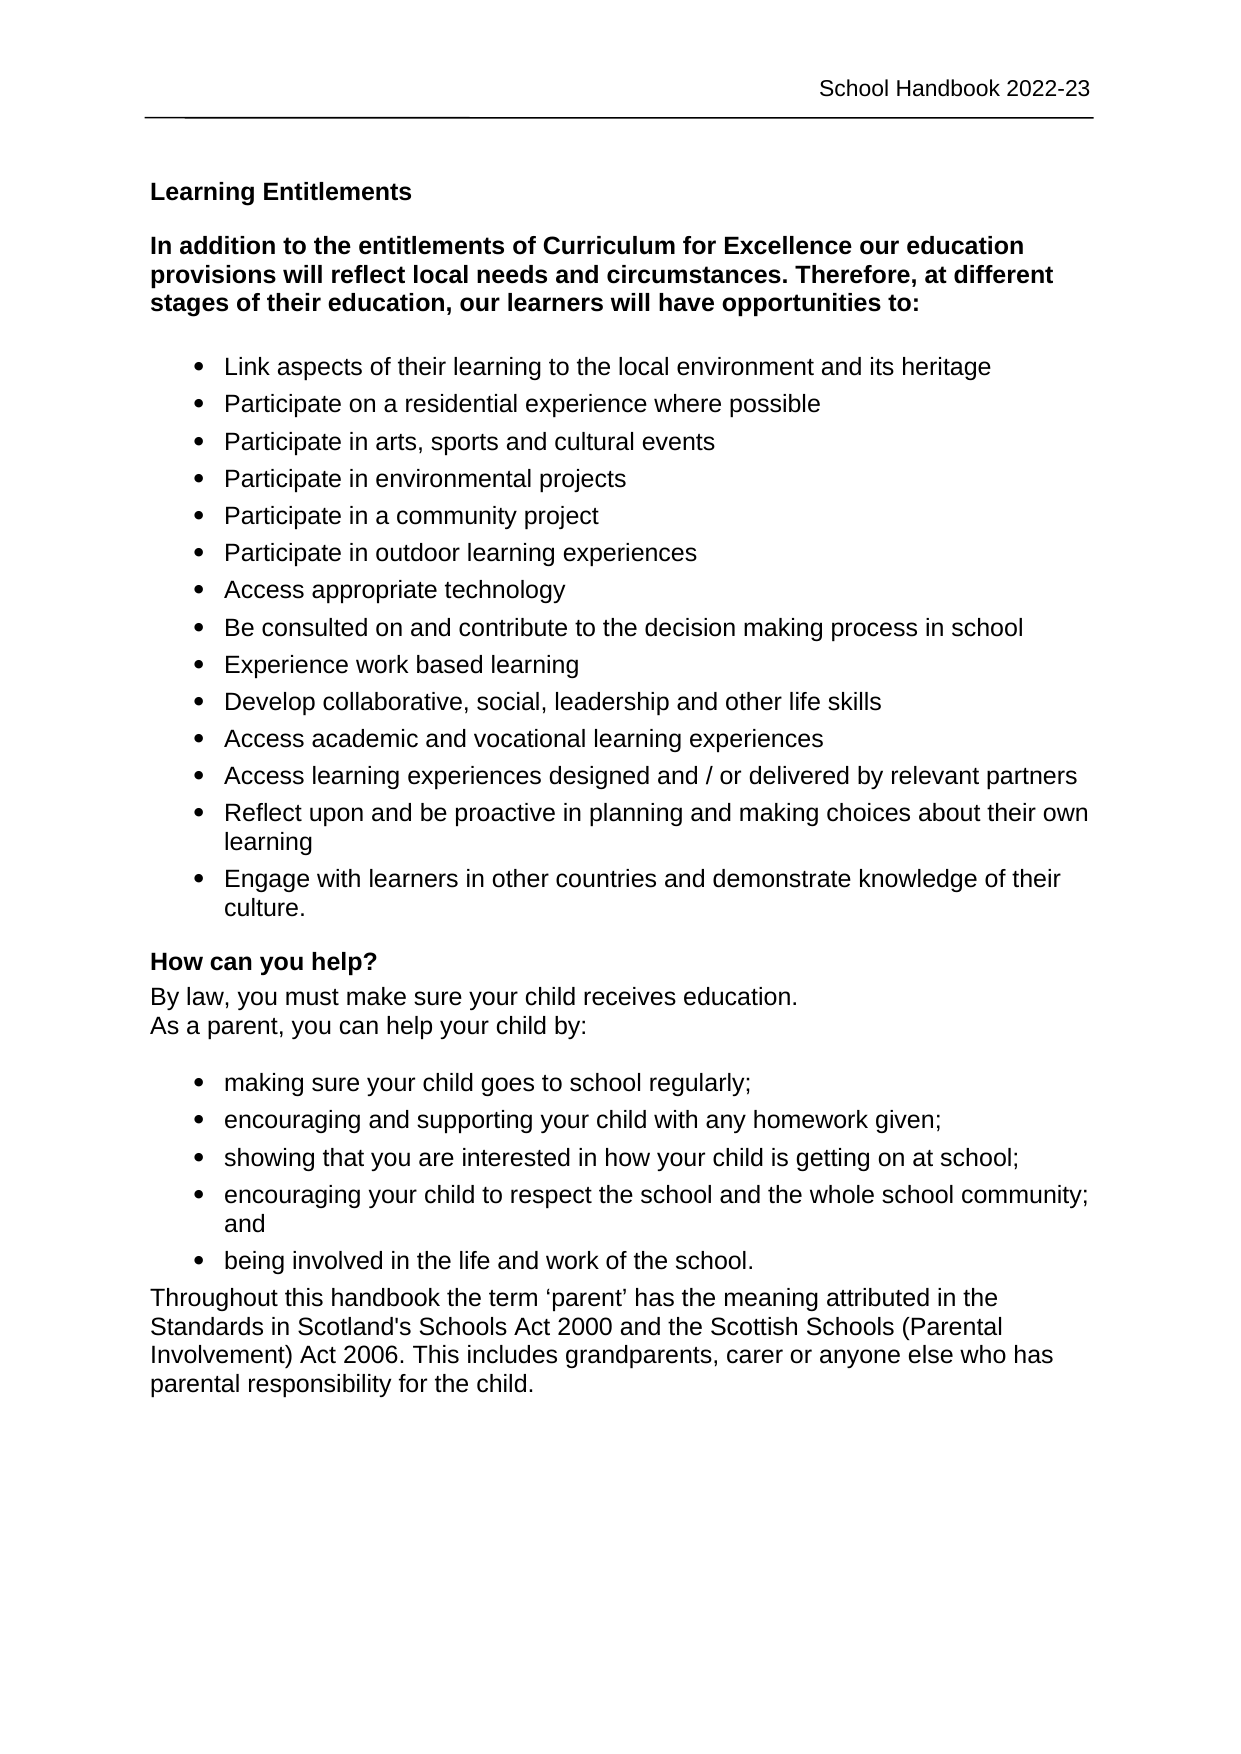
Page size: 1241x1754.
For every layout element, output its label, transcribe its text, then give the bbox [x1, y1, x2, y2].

subtitle In addition to the entitlements of Curriculum for Excellence our education provisions will reflect local needs and circumstances. Therefore, at different stages of their education, our learners will have opportunities to: [150, 231, 1090, 317]
list Link aspects of their learning to the local environment and its heritage [194, 352, 1090, 381]
list Participate in environmental projects [194, 464, 1090, 493]
list making sure your child goes to school regularly; [194, 1068, 1090, 1097]
list being involved in the life and work of the school. [194, 1246, 1090, 1274]
list encouraging your child to respect the school and the whole school community; and [194, 1180, 1090, 1237]
list Engage with learners in other countries and demonstrate knowledge of their culture. [194, 864, 1090, 922]
list Develop collaborative, social, leadership and other life skills [194, 687, 1090, 716]
list Be consulted on and contribute to the decision making process in school [194, 612, 1090, 641]
text As a parent, you can help your child by: [150, 1011, 1090, 1039]
list Access academic and vocational learning experiences [194, 724, 1090, 753]
list Experience work based learning [194, 650, 1090, 678]
list encouraging and supporting your child with any homework given; [194, 1105, 1090, 1134]
list Access appropriate technology [194, 575, 1090, 604]
list Access learning experiences designed and / or delivered by relevant partners [194, 761, 1090, 790]
list Reflect upon and be proactive in planning and making choices about their own learning [194, 798, 1090, 856]
subtitle How can you help? [150, 947, 1090, 976]
list Participate in a community project [194, 501, 1090, 530]
list showing that you are interested in how your child is getting on at school; [194, 1143, 1090, 1171]
list Throughout this handbook the term ‘parent’ has the meaning attributed in the Standards in Scotland's Schools Act 2000 and the Scottish Schools (Parental Involvement) Act 2006. This includes grandparents, carer or anyone else who has parental responsibility for the child. [150, 1283, 1090, 1398]
list Participate in arts, sports and cultural events [194, 427, 1090, 455]
text By law, you must make sure your child receives education. [150, 982, 1090, 1011]
list Participate on a residential experience where possible [194, 389, 1090, 418]
list Participate in outdoor learning experiences [194, 538, 1090, 567]
subtitle Learning Entitlements [150, 177, 1090, 206]
